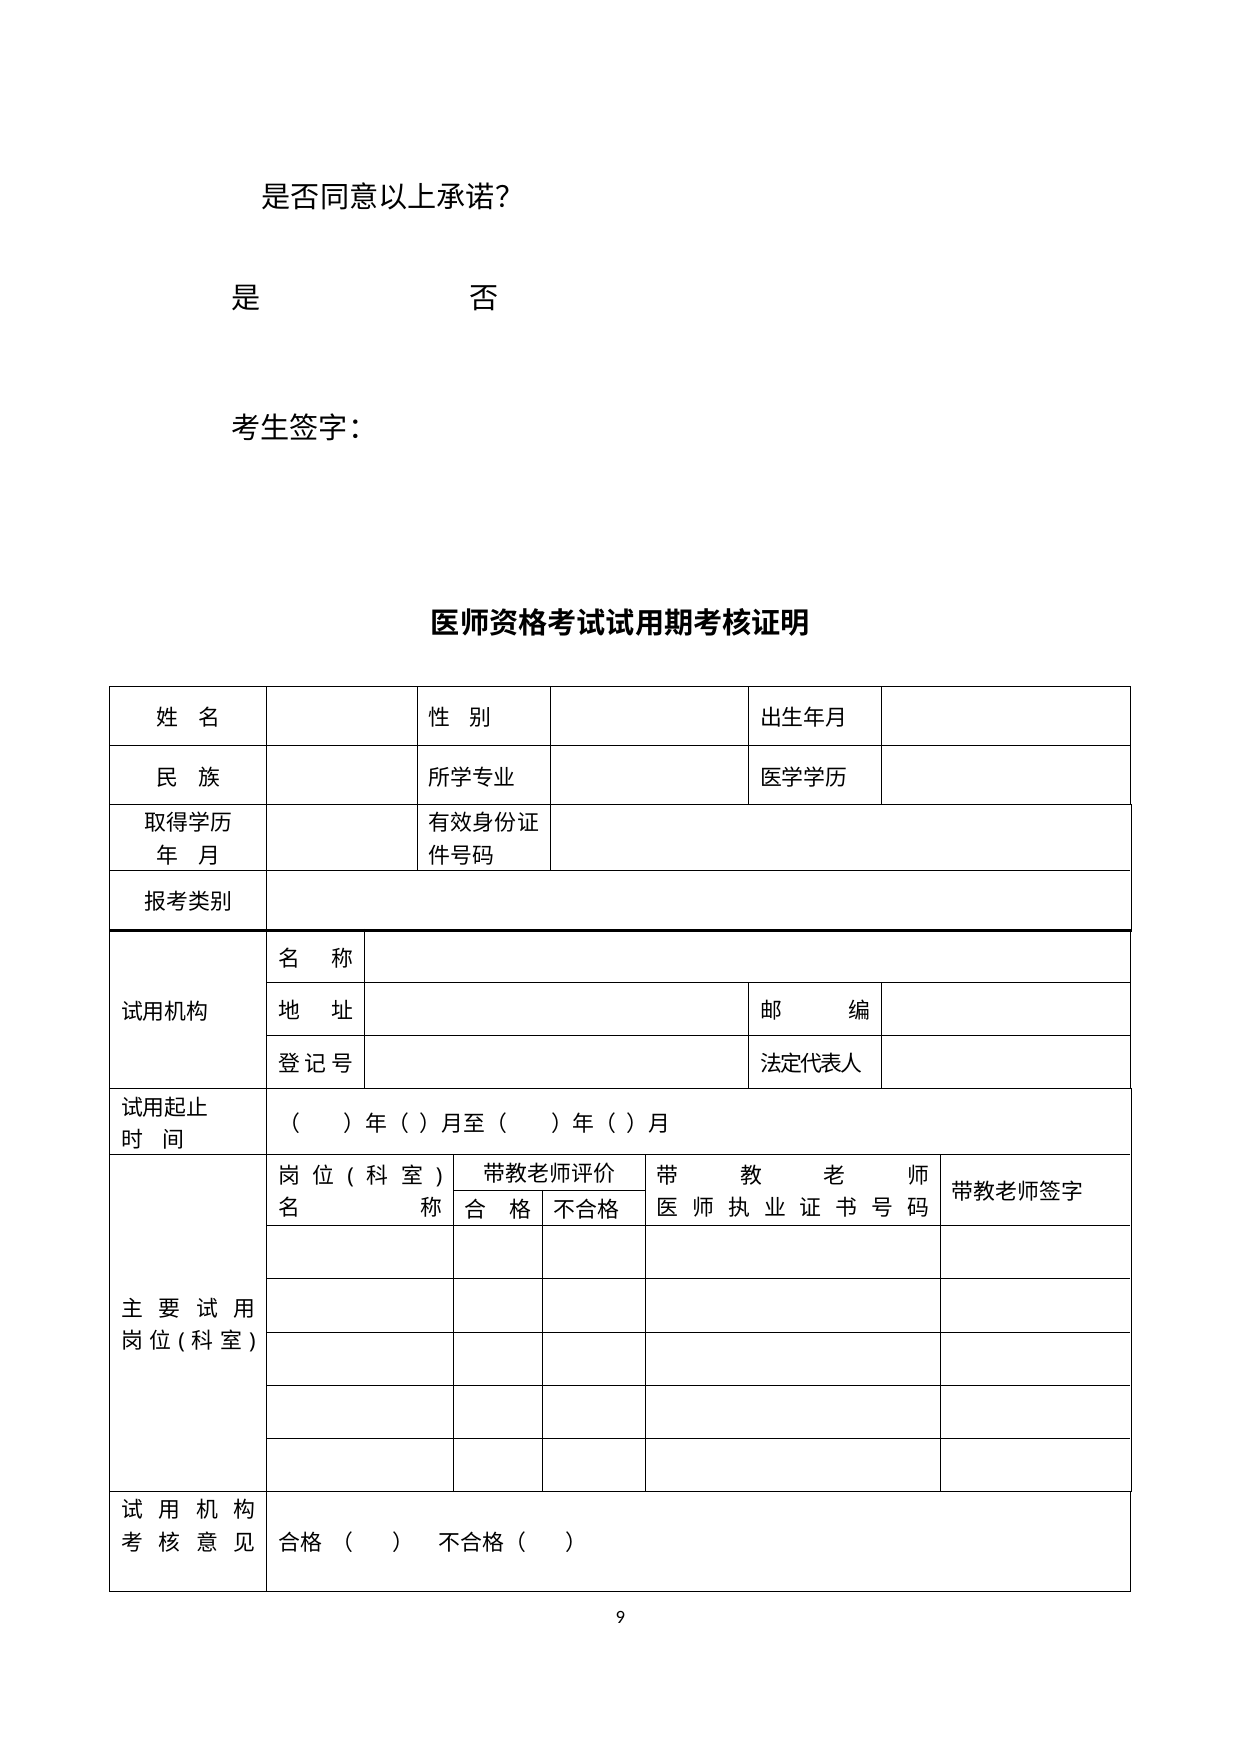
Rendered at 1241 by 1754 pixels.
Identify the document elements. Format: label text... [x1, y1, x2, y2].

table_cell 民 族 [110, 746, 266, 804]
table_cell 试用机构 考核意见 [110, 1492, 266, 1591]
table_cell 报考类别 [110, 871, 266, 929]
table_cell [882, 746, 1130, 804]
table_cell [267, 1226, 453, 1278]
text 是否同意以上承诺？ [203, 162, 1053, 227]
table_cell [267, 870, 1131, 929]
table_cell [454, 1439, 542, 1491]
text 医师资格考试试用期考核证明 [187, 589, 1053, 654]
table_cell [941, 1278, 1131, 1331]
table_cell 法定代表人 [749, 1036, 881, 1088]
table_cell [882, 1036, 1130, 1088]
table_cell 所学专业 [418, 746, 550, 804]
table_cell [646, 1439, 940, 1491]
table_cell 登记号 [267, 1036, 364, 1088]
table_cell [551, 746, 748, 804]
table_header [551, 687, 748, 745]
table_cell （ ）年（ ）月至（ ）年（ ）月 [267, 1089, 1131, 1154]
table_cell 名称 [267, 932, 364, 982]
text 是 否 [187, 264, 1053, 329]
table_cell [646, 1386, 940, 1438]
table_cell [267, 805, 417, 870]
table_cell 试用起止 时 间 [110, 1089, 266, 1154]
table_cell [646, 1226, 940, 1278]
table_cell [941, 1225, 1131, 1278]
table_cell [543, 1333, 645, 1384]
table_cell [267, 1492, 1130, 1591]
table_cell [454, 1226, 542, 1278]
table_cell [454, 1279, 542, 1331]
table_cell [267, 1279, 453, 1331]
table_cell [882, 983, 1130, 1035]
table_cell [267, 1386, 453, 1438]
table_header [267, 687, 417, 745]
table_cell [365, 932, 1130, 982]
table_cell [941, 1331, 1131, 1384]
table_cell [267, 746, 417, 804]
table_header 出生年月 [749, 687, 881, 745]
table_cell [267, 1333, 453, 1384]
table_cell 带 教 老 师 医师执业证书号码 [646, 1155, 940, 1225]
table_cell [646, 1333, 940, 1384]
table_cell 取得学历 年 月 [110, 805, 266, 870]
table_cell [543, 1226, 645, 1278]
text 考生签字： [187, 394, 1053, 459]
table_cell [365, 1036, 748, 1088]
table_cell [646, 1279, 940, 1331]
table_cell 岗位(科室) 名称 [267, 1155, 453, 1225]
table_cell 带教老师评价 [454, 1155, 645, 1190]
table_cell 不合格 [543, 1191, 645, 1225]
table_cell [365, 983, 748, 1035]
table_cell [551, 805, 1131, 870]
table_cell 主要试用 岗位(科室) [110, 1155, 266, 1491]
table_cell [543, 1386, 645, 1438]
table_cell [267, 1439, 453, 1491]
table_cell 医学学历 [749, 746, 881, 804]
table_cell [941, 1385, 1131, 1438]
table_cell [543, 1439, 645, 1491]
table_cell 地址 [267, 983, 364, 1035]
table_cell 带教老师签字 [941, 1154, 1131, 1225]
table_cell [941, 1438, 1131, 1491]
table_cell 邮编 [749, 983, 881, 1035]
table_cell [454, 1333, 542, 1384]
table_cell [454, 1386, 542, 1438]
table_cell [543, 1279, 645, 1331]
table_cell 合格 [454, 1191, 542, 1225]
table_header 性 别 [418, 687, 550, 745]
table_cell 试用机构 [110, 932, 266, 1088]
table_header 姓 名 [110, 687, 266, 745]
table_header [882, 687, 1130, 745]
table_cell 有效身份证件号码 [418, 805, 550, 870]
